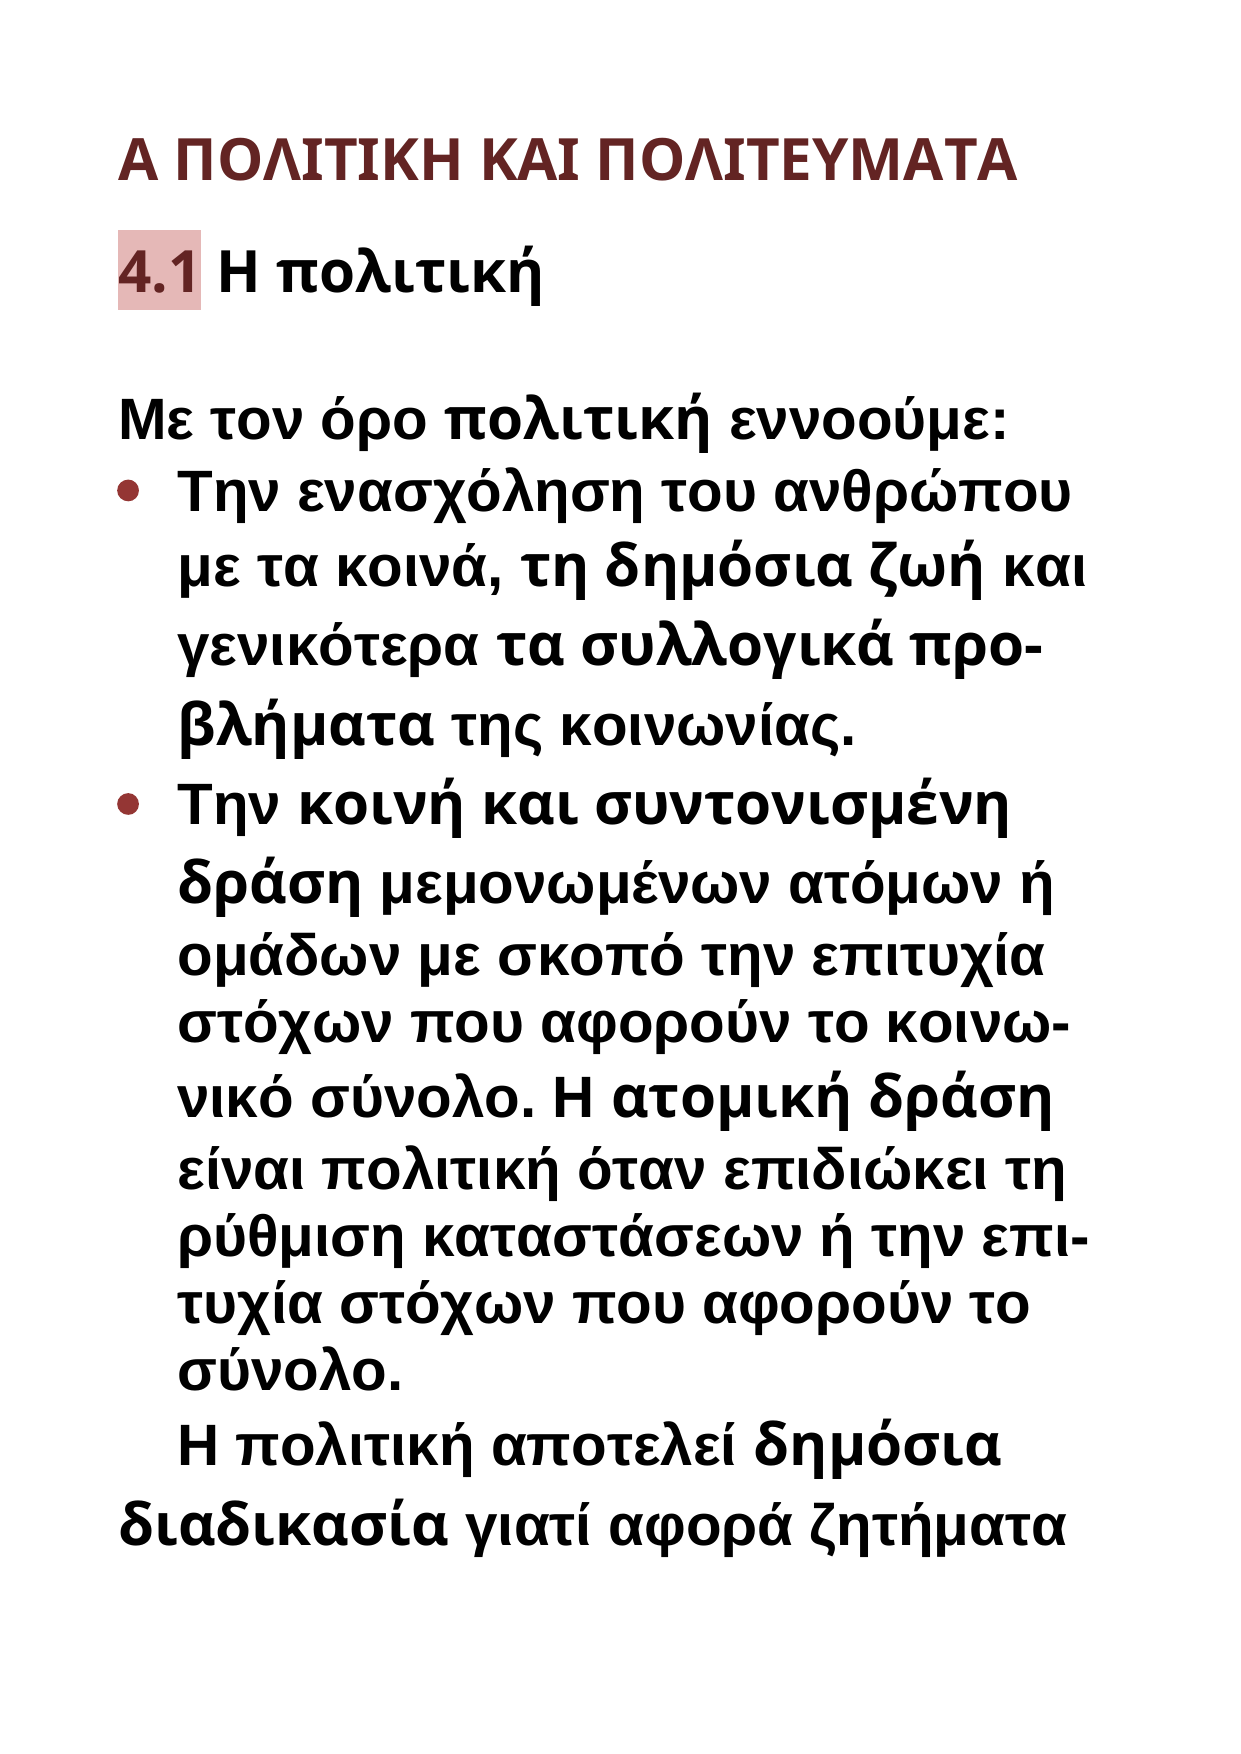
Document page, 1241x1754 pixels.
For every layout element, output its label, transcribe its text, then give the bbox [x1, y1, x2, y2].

text A ΠΟΛΙΤΙΚΗ ΚΑΙ ΠΟΛΙΤΕΥΜΑΤΑ [118, 118, 1122, 198]
text Με τον όρο πολιτική εννοούμε: [118, 377, 1122, 456]
text 4.1 Η πολιτική [201, 230, 1122, 310]
list Την κοινή και συντονισμένη δράση μεμονωμένων ατόμων ή ομάδων με σκοπό την επιτυχία στόχων που αφορούν το κοινω-νικό σύνολο. Η ατομική δράση είναι πολιτική όταν επιδιώκει τη ρύθμιση καταστάσεων ή την επι-τυχία στόχων που αφορούν το σύνολο. [118, 762, 1122, 1403]
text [118, 1403, 1122, 1562]
list Την ενασχόληση του ανθρώπου με τα κοινά, τη δημόσια ζωή και γενικότερα τα συλλογικά προ-βλήματα της κοινωνίας. [118, 456, 1122, 762]
